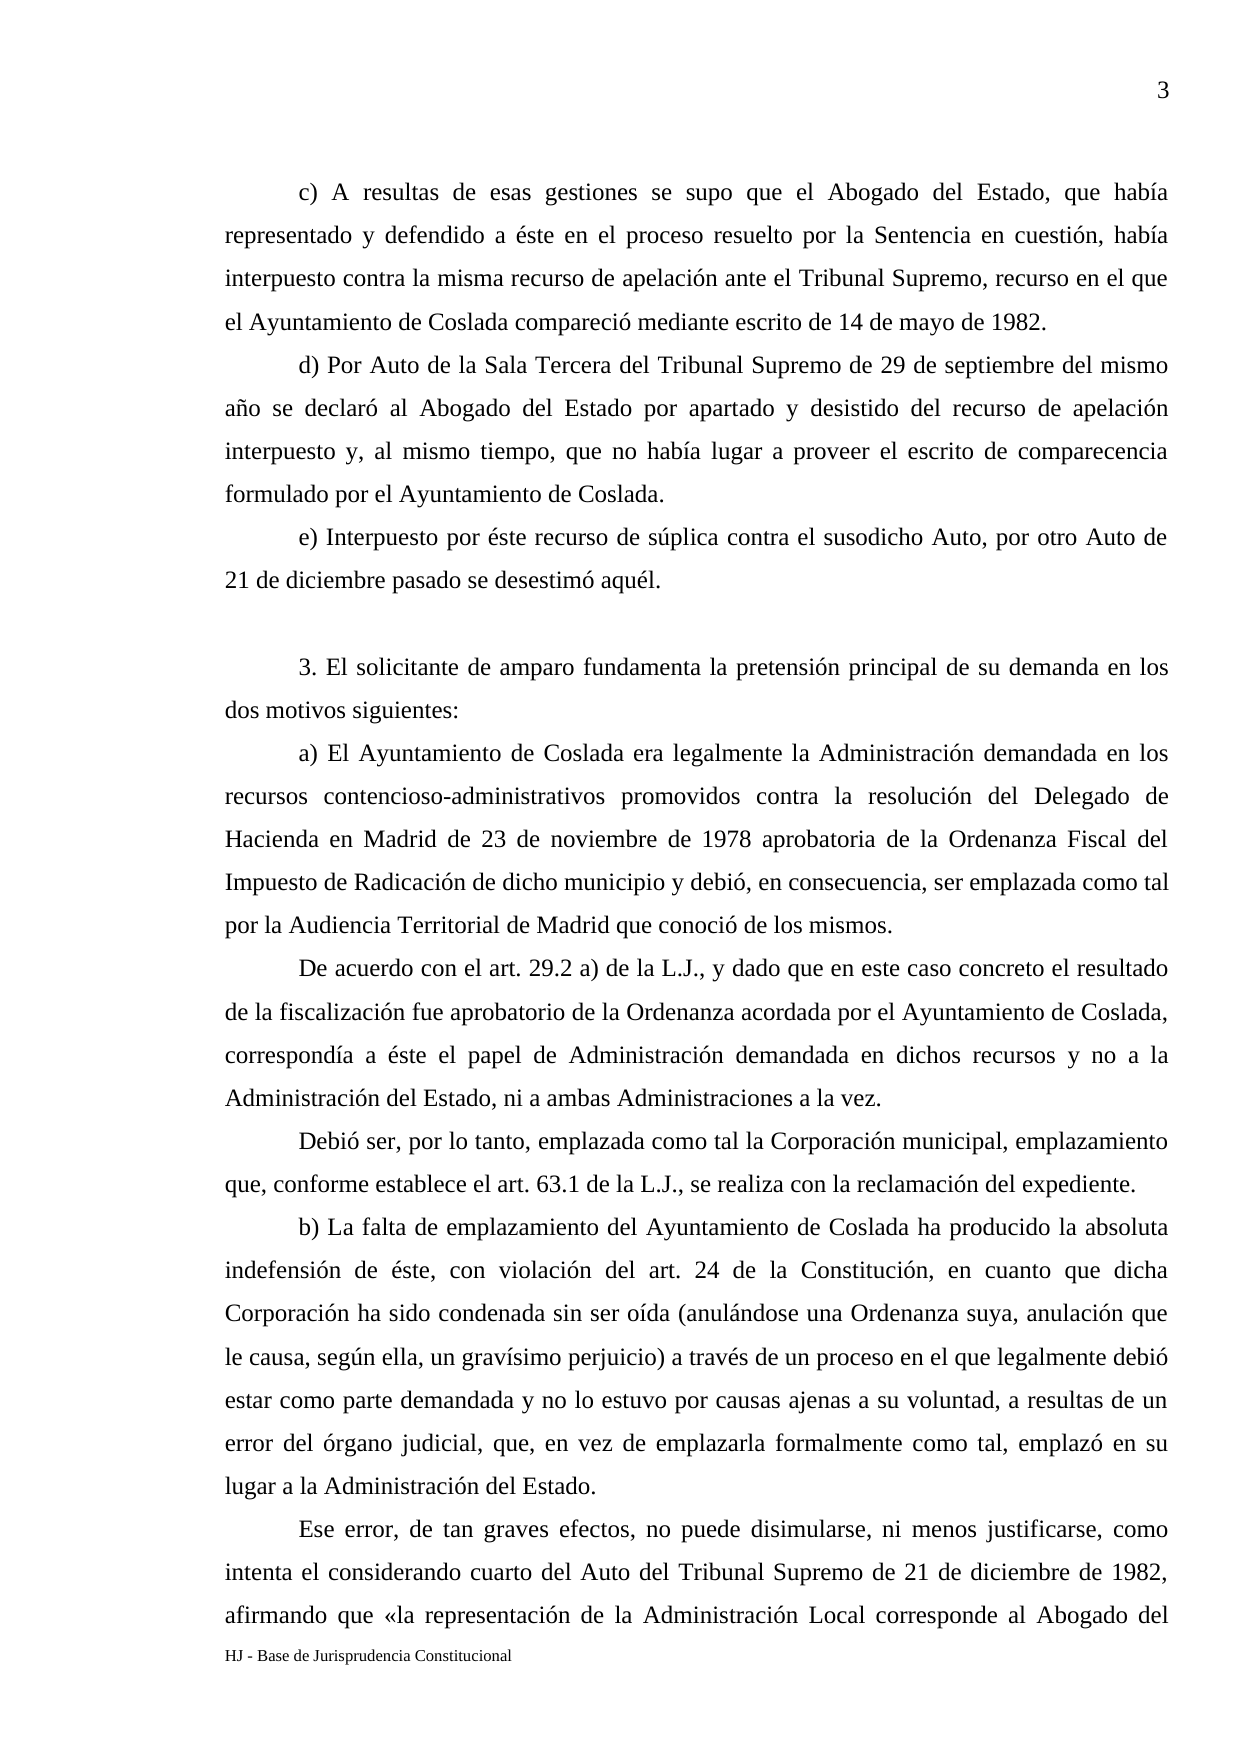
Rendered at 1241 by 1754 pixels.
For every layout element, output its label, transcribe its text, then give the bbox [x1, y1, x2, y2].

text e) Interpuesto por éste recurso de súplica contra el susodicho Auto, por otro Auto de 21 de diciembre pasado se desestimó aquél. [224, 522, 1169, 594]
text a) El Ayuntamiento de Coslada era legalmente la Administración demandada en los recursos contencioso-administrativos promovidos contra la resolución del Delegado de Hacienda en Madrid de 23 de noviembre de 1978 aprobatoria de la Ordenanza Fiscal del Impuesto de Radicación de dicho municipio y debió, en consecuencia, ser emplazada como tal por la Audiencia Territorial de Madrid que conoció de los mismos. [224, 738, 1169, 939]
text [224, 1514, 1169, 1629]
text 3. El solicitante de amparo fundamenta la pretensión principal de su demanda en los dos motivos siguientes: [224, 652, 1169, 723]
text De acuerdo con el art. 29.2 a) de la L.J., y dado que en este caso concreto el resultado de la fiscalización fue aprobatorio de la Ordenanza acordada por el Ayuntamiento de Coslada, correspondía a éste el papel de Administración demandada en dichos recursos y no a la Administración del Estado, ni a ambas Administraciones a la vez. [224, 953, 1169, 1112]
text Debió ser, por lo tanto, emplazada como tal la Corporación municipal, emplazamiento que, conforme establece el art. 63.1 de la L.J., se realiza con la reclamación del expediente. [224, 1126, 1169, 1198]
text d) Por Auto de la Sala Tercera del Tribunal Supremo de 29 de septiembre del mismo año se declaró al Abogado del Estado por apartado y desistido del recurso de apelación interpuesto y, al mismo tiempo, que no había lugar a proveer el escrito de comparecencia formulado por el Ayuntamiento de Coslada. [224, 350, 1169, 508]
text c) A resultas de esas gestiones se supo que el Abogado del Estado, que había representado y defendido a éste en el proceso resuelto por la Sentencia en cuestión, había interpuesto contra la misma recurso de apelación ante el Tribunal Supremo, recurso en el que el Ayuntamiento de Coslada compareció mediante escrito de 14 de mayo de 1982. [224, 177, 1169, 335]
text b) La falta de emplazamiento del Ayuntamiento de Coslada ha producido la absoluta indefensión de éste, con violación del art. 24 de la Constitución, en cuanto que dicha Corporación ha sido condenada sin ser oída (anulándose una Ordenanza suya, anulación que le causa, según ella, un gravísimo perjuicio) a través de un proceso en el que legalmente debió estar como parte demandada y no lo estuvo por causas ajenas a su voluntad, a resultas de un error del órgano judicial, que, en vez de emplazarla formalmente como tal, emplazó en su lugar a la Administración del Estado. [224, 1212, 1169, 1500]
